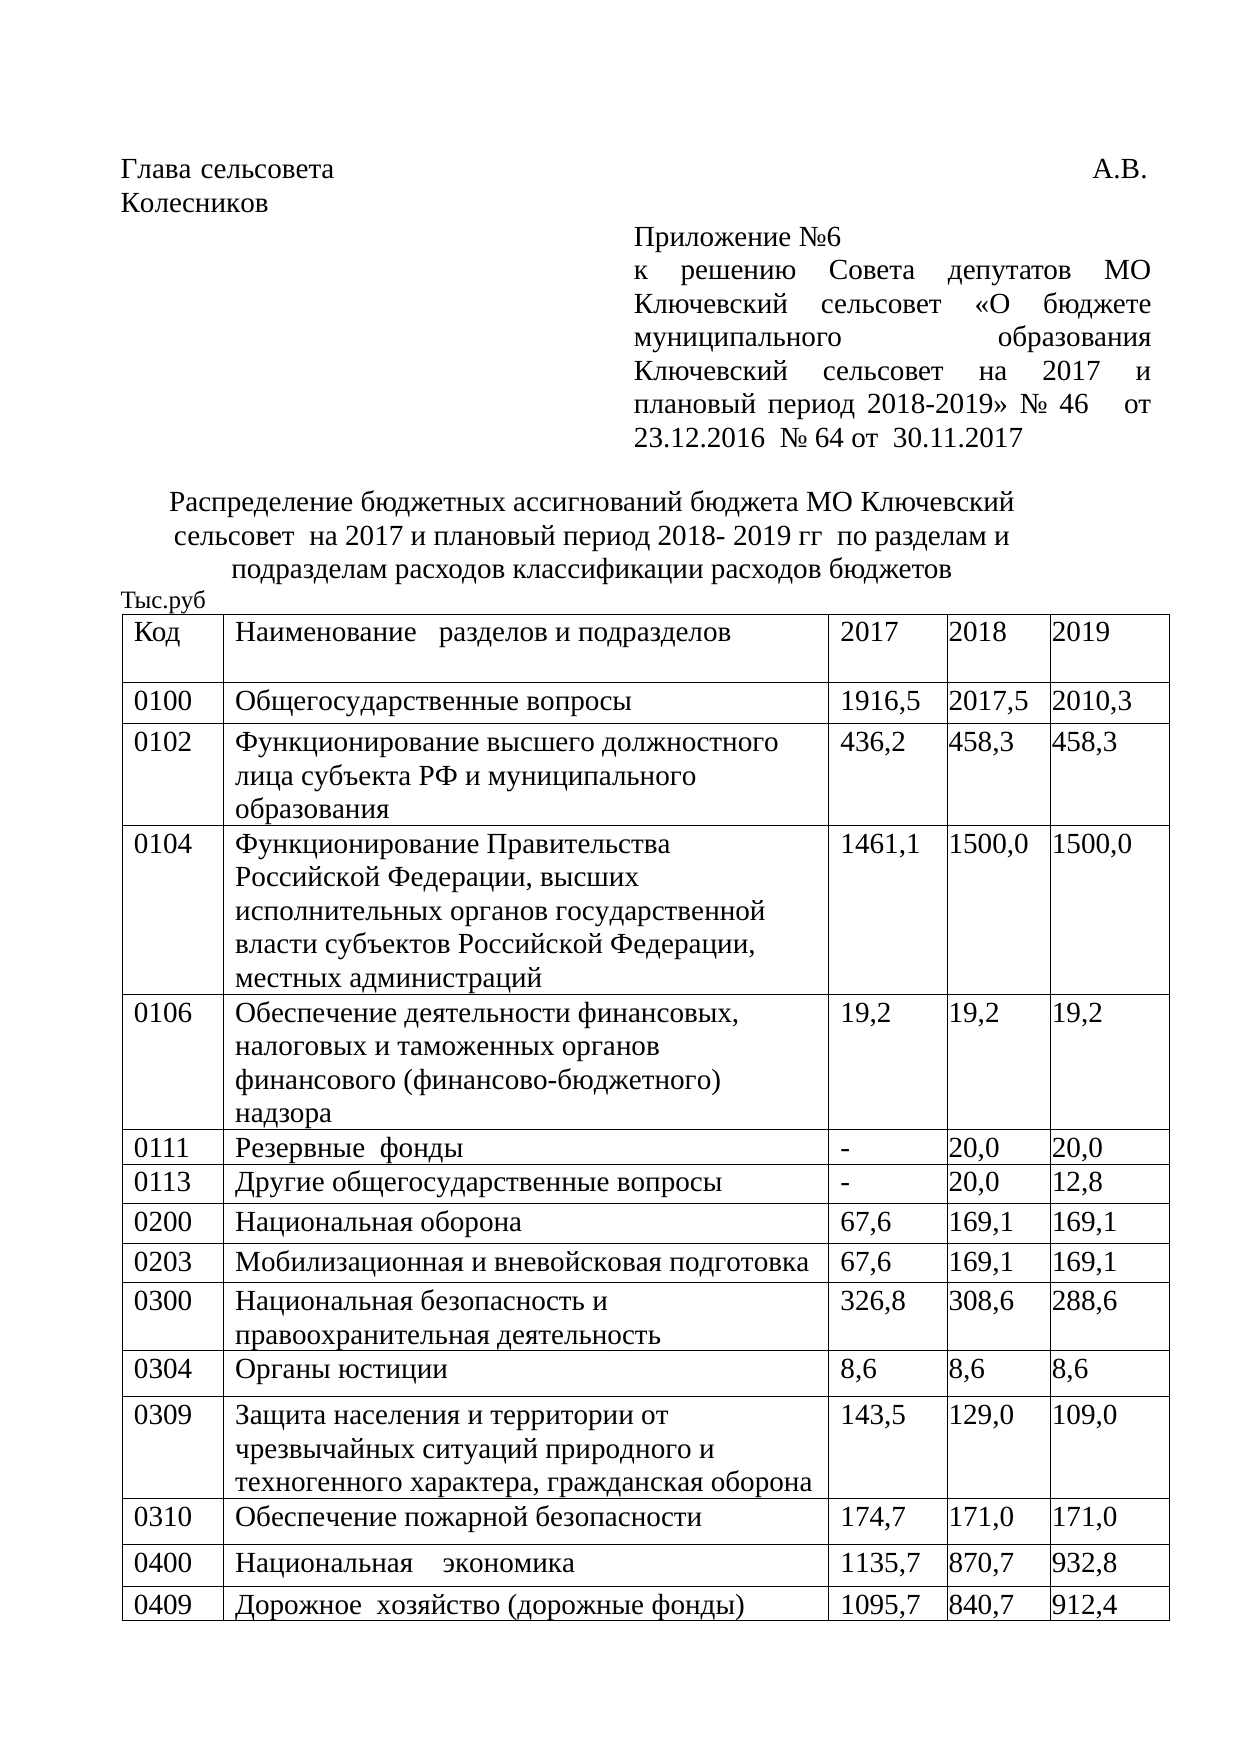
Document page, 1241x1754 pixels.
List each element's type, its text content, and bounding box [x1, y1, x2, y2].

table_cell 109,0 [1051, 1397, 1169, 1498]
table_cell 870,7 [948, 1545, 1050, 1586]
table_cell 19,2 [948, 995, 1050, 1129]
table_cell 1916,5 [829, 683, 947, 723]
text Распределение бюджетных ассигнований бюджета МО Ключевский сельсовет на 2017 и плановый период 2018- 2019 гг по разделам и подразделам расходов классификации расходов бюджетов [120, 484, 1063, 585]
table_cell 171,0 [1051, 1499, 1169, 1544]
text Глава сельсовета А.В. Колесников [120, 152, 1152, 219]
table_cell 0309 [123, 1397, 223, 1498]
table_cell 143,5 [829, 1397, 947, 1498]
table_cell 1500,0 [1051, 826, 1169, 994]
table_cell 0203 [123, 1244, 223, 1282]
table_cell 436,2 [829, 724, 947, 825]
table_cell Органы юстиции [224, 1351, 828, 1396]
table_cell Функционирование высшего должностного лица субъекта РФ и муниципального образования [224, 724, 828, 825]
table_header Приложение №6 к решению Совета депутатов МО Ключевский сельсовет «О бюджете муниципального образования Ключевский сельсовет на 2017 и плановый период 2018-2019» № 46 от 23.12.2016 № 64 от 30.11.2017 [623, 219, 1169, 484]
table_cell 169,1 [948, 1204, 1050, 1243]
table_cell 0409 [123, 1587, 223, 1620]
table_cell 2010,3 [1051, 683, 1169, 723]
table_cell 129,0 [948, 1397, 1050, 1498]
table_cell 8,6 [829, 1351, 947, 1396]
table_cell 0400 [123, 1545, 223, 1586]
table_cell 458,3 [948, 724, 1050, 825]
table_cell 12,8 [1051, 1165, 1169, 1203]
table_cell Функционирование Правительства Российской Федерации, высших исполнительных органов государственной власти субъектов Российской Федерации, местных администраций [224, 826, 828, 994]
table_cell - [829, 1130, 947, 1163]
table_cell Обеспечение деятельности финансовых, налоговых и таможенных органов финансового (финансово-бюджетного) надзора [224, 995, 828, 1129]
table_cell Мобилизационная и вневойсковая подготовка [224, 1244, 828, 1282]
table_cell 169,1 [1051, 1244, 1169, 1282]
table_header 2019 [1051, 615, 1169, 682]
table_cell 67,6 [829, 1204, 947, 1243]
table_cell 20,0 [1051, 1130, 1169, 1163]
table_cell 8,6 [1051, 1351, 1169, 1396]
table_cell 0100 [123, 683, 223, 723]
table_cell Национальная безопасность и правоохранительная деятельность [224, 1283, 828, 1350]
table_cell 458,3 [1051, 724, 1169, 825]
table_cell 1095,7 [829, 1587, 947, 1620]
table_cell 2017,5 [948, 683, 1050, 723]
table_cell 308,6 [948, 1283, 1050, 1350]
table_cell 840,7 [948, 1587, 1050, 1620]
table_cell 171,0 [948, 1499, 1050, 1544]
table_cell 8,6 [948, 1351, 1050, 1396]
table_cell 20,0 [948, 1165, 1050, 1203]
table_cell 0304 [123, 1351, 223, 1396]
table_cell 0200 [123, 1204, 223, 1243]
table_header 2018 [948, 615, 1050, 682]
table_cell 288,6 [1051, 1283, 1169, 1350]
table_cell 19,2 [829, 995, 947, 1129]
table_cell 67,6 [829, 1244, 947, 1282]
table_cell 20,0 [948, 1130, 1050, 1163]
table_cell Национальная экономика [224, 1545, 828, 1586]
table_cell 0104 [123, 826, 223, 994]
table_cell Общегосударственные вопросы [224, 683, 828, 723]
table_cell 174,7 [829, 1499, 947, 1544]
table_cell 0106 [123, 995, 223, 1129]
table_cell 19,2 [1051, 995, 1169, 1129]
table_cell 1461,1 [829, 826, 947, 994]
table_header 2017 [829, 615, 947, 682]
table_cell 169,1 [948, 1244, 1050, 1282]
table_cell 0113 [123, 1165, 223, 1203]
table_cell Национальная оборона [224, 1204, 828, 1243]
text Тыс.руб [120, 585, 1152, 613]
table_cell 912,4 [1051, 1587, 1169, 1620]
table_cell Другие общегосударственные вопросы [224, 1165, 828, 1203]
table_cell 326,8 [829, 1283, 947, 1350]
table_cell Резервные фонды [224, 1130, 828, 1163]
table_cell 0102 [123, 724, 223, 825]
table_cell Обеспечение пожарной безопасности [224, 1499, 828, 1544]
table_cell Защита населения и территории от чрезвычайных ситуаций природного и техногенного характера, гражданская оборона [224, 1397, 828, 1498]
table_cell Дорожное хозяйство (дорожные фонды) [224, 1587, 828, 1620]
table_header Код [123, 615, 223, 682]
table_cell 0310 [123, 1499, 223, 1544]
table_header Наименование разделов и подразделов [224, 615, 828, 682]
table_cell 1135,7 [829, 1545, 947, 1586]
table_cell 0111 [123, 1130, 223, 1163]
table_cell - [829, 1165, 947, 1203]
table_cell 932,8 [1051, 1545, 1169, 1586]
table_cell 1500,0 [948, 826, 1050, 994]
table_cell 0300 [123, 1283, 223, 1350]
table_cell 169,1 [1051, 1204, 1169, 1243]
